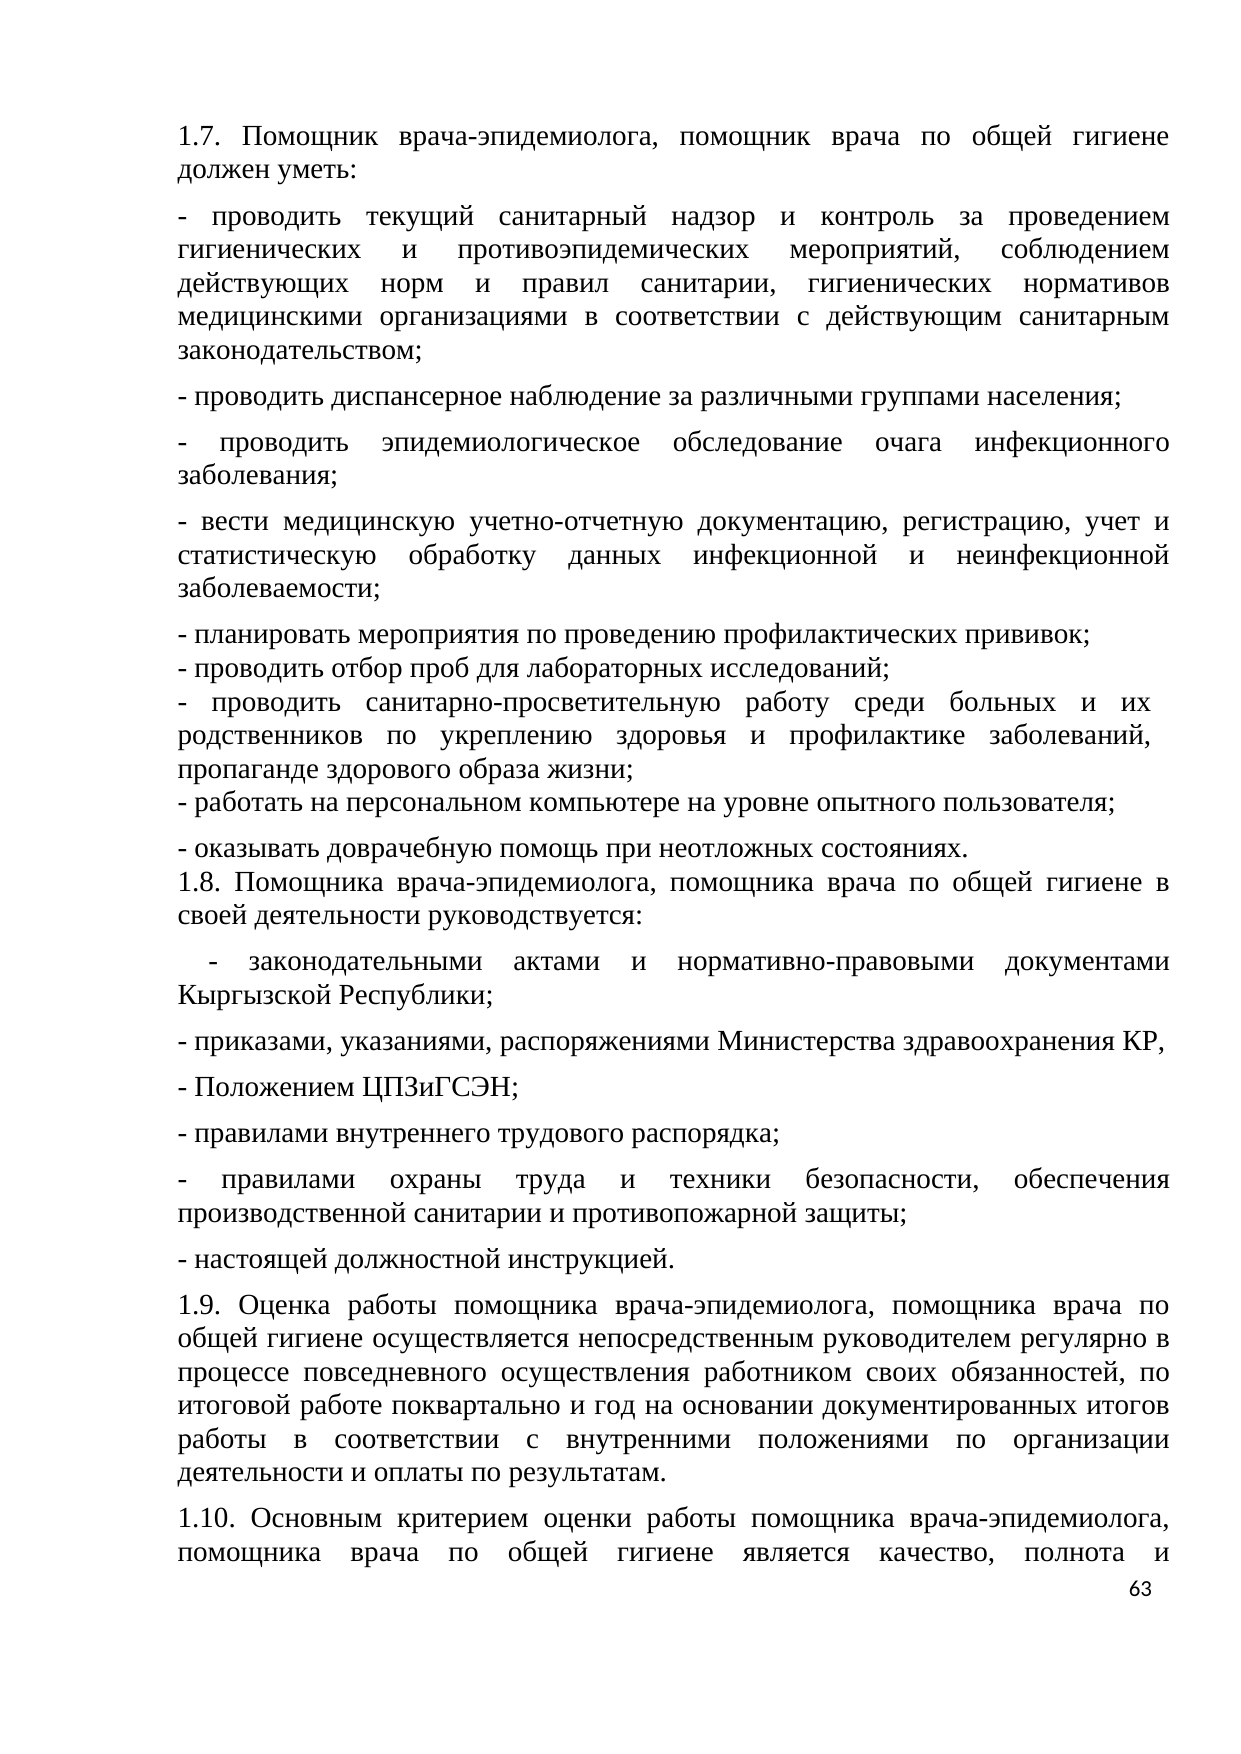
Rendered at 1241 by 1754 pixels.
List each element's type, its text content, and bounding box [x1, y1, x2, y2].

text - Положением ЦПЗиГСЭН; [177, 1069, 1170, 1103]
text 1.8. Помощника врача-эпидемиолога, помощника врача по общей гигиене в своей деятельности руководствуется: [177, 864, 1170, 931]
text - правилами охраны труда и техники безопасности, обеспечения производственной санитарии и противопожарной защиты; [177, 1161, 1170, 1228]
text - проводить диспансерное наблюдение за различными группами населения; [177, 378, 1170, 411]
text - оказывать доврачебную помощь при неотложных состояниях. [177, 830, 1152, 864]
text - законодательными актами и нормативно-правовыми документами Кыргызской Республики; [177, 943, 1170, 1011]
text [177, 1501, 1170, 1568]
text - настоящей должностной инструкцией. [177, 1241, 1170, 1274]
text - проводить эпидемиологическое обследование очага инфекционного заболевания; [177, 424, 1170, 491]
text - приказами, указаниями, распоряжениями Министерства здравоохранения КР, [177, 1023, 1170, 1057]
text - работать на персональном компьютере на уровне опытного пользователя; [177, 784, 1170, 818]
text 1.7. Помощник врача-эпидемиолога, помощник врача по общей гигиене должен уметь: [177, 118, 1170, 185]
text - проводить санитарно-просветительную работу среди больных и их родственников по укреплению здоровья и профилактике заболеваний, пропаганде здорового образа жизни; [177, 684, 1152, 784]
text - планировать мероприятия по проведению профилактических прививок; [177, 617, 1152, 650]
text - проводить отбор проб для лабораторных исследований; [177, 650, 1152, 684]
text - правилами внутреннего трудового распорядка; [177, 1115, 1170, 1149]
text - проводить текущий санитарный надзор и контроль за проведением гигиенических и противоэпидемических мероприятий, соблюдением действующих норм и правил санитарии, гигиенических нормативов медицинскими организациями в соответствии с действующим санитарным законодательством; [177, 198, 1170, 365]
text 1.9. Оценка работы помощника врача-эпидемиолога, помощника врача по общей гигиене осуществляется непосредственным руководителем регулярно в процессе повседневного осуществления работником своих обязанностей, по итоговой работе поквартально и год на основании документированных итогов работы в соответствии с внутренними положениями по организации деятельности и оплаты по результатам. [177, 1287, 1170, 1488]
text - вести медицинскую учетно-отчетную документацию, регистрацию, учет и статистическую обработку данных инфекционной и неинфекционной заболеваемости; [177, 503, 1170, 604]
